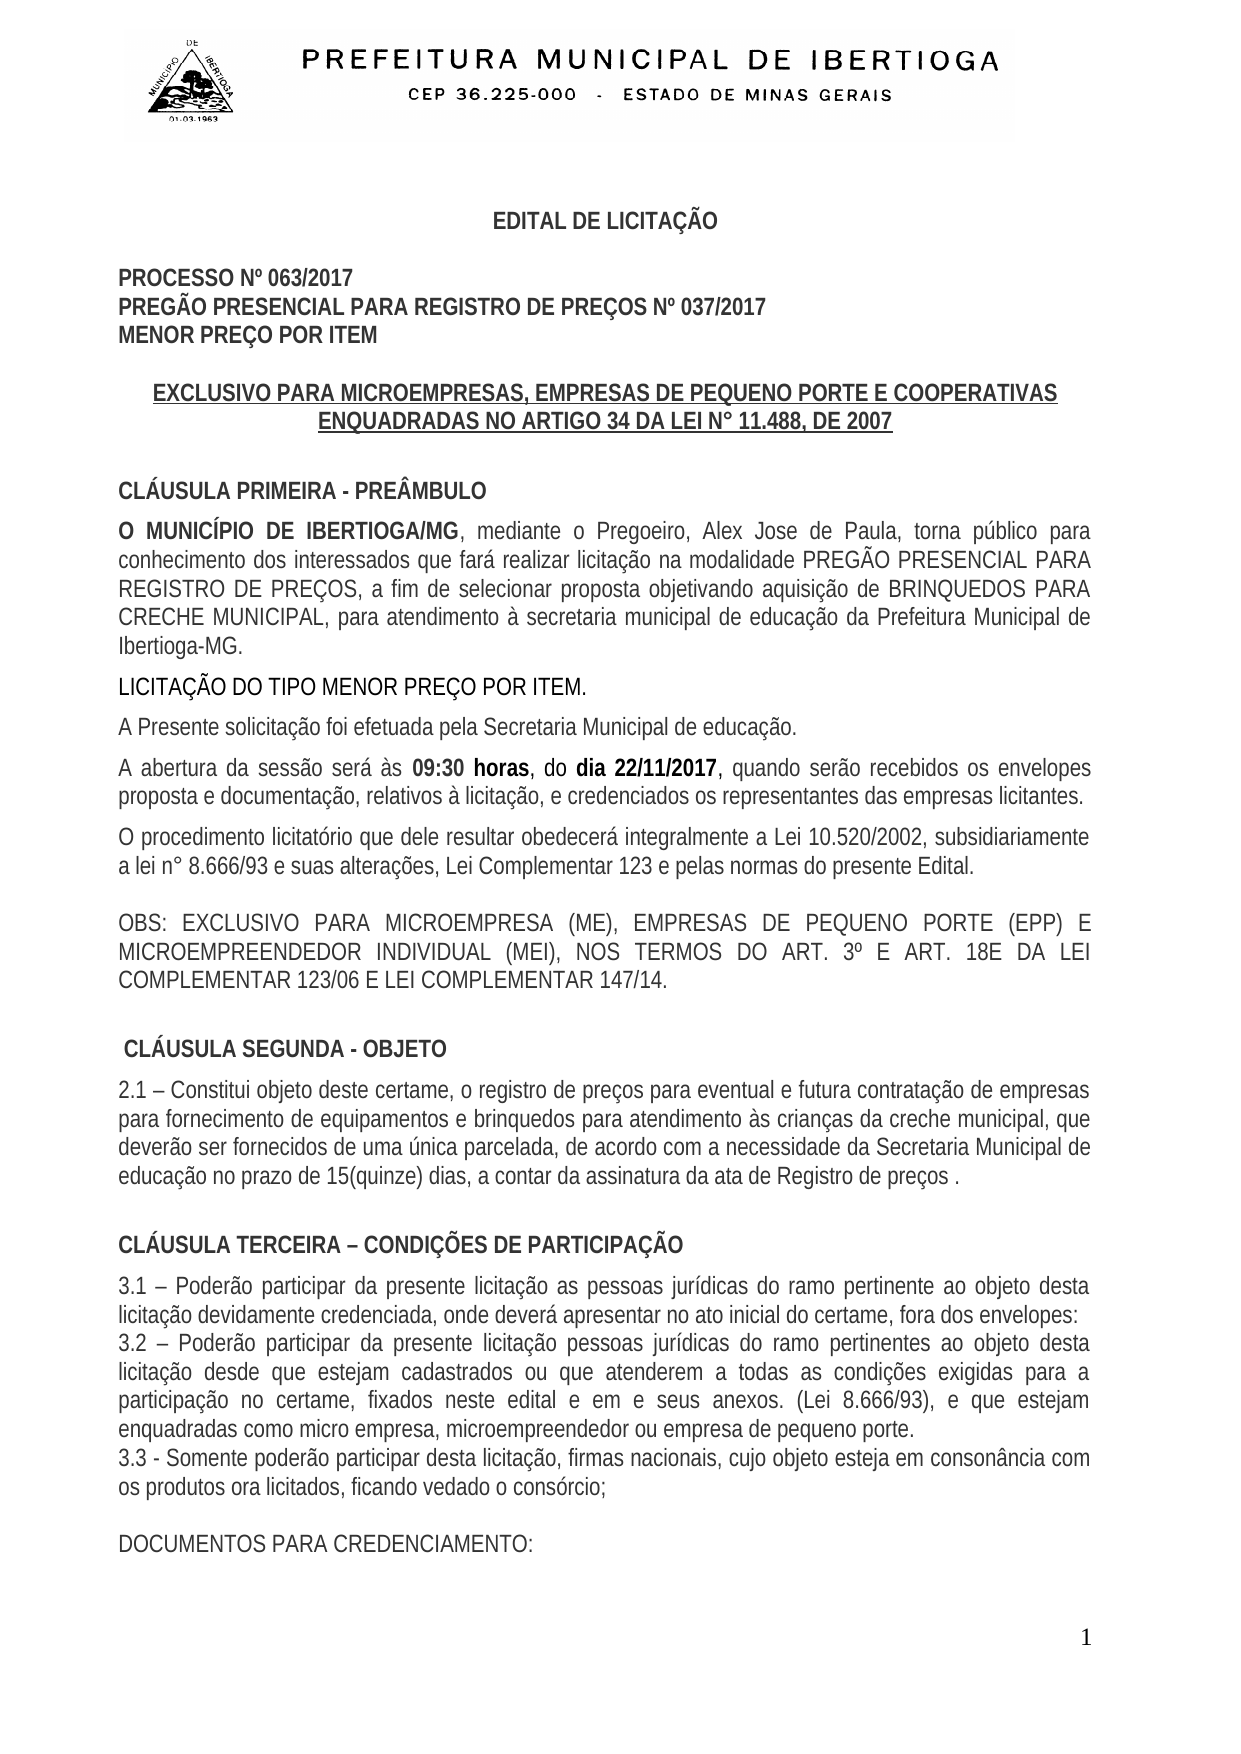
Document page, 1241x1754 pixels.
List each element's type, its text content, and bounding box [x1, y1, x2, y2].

text A Presente solicitação foi efetuada pela Secretaria Municipal de educação. [118, 712, 1093, 741]
text OBS: EXCLUSIVO PARA MICROEMPRESA (ME), EMPRESAS DE PEQUENO PORTE (EPP) E MICROEMPREENDEDOR INDIVIDUAL (MEI), NOS TERMOS DO ART. 3º E ART. 18E DA LEI COMPLEMENTAR 123/06 E LEI COMPLEMENTAR 147/14. [118, 908, 1093, 994]
text PREGÃO PRESENCIAL PARA REGISTRO DE PREÇOS Nº 037/2017 [118, 292, 1093, 320]
text 3.2 – Poderão participar da presente licitação pessoas jurídicas do ramo pertinentes ao objeto desta licitação desde que estejam cadastrados ou que atenderem a todas as condições exigidas para a participação no certame, fixados neste edital e em e seus anexos. (Lei 8.666/93), e que estejam enquadradas como micro empresa, microempreendedor ou empresa de pequeno porte. [118, 1328, 1093, 1443]
text EXCLUSIVO PARA MICROEMPRESAS, EMPRESAS DE PEQUENO PORTE E COOPERATIVAS ENQUADRADAS NO ARTIGO 34 DA LEI N° 11.488, DE 2007 [118, 378, 1093, 435]
text O procedimento licitatório que dele resultar obedecerá integralmente a Lei 10.520/2002, subsidiariamente a lei n° 8.666/93 e suas alterações, Lei Complementar 123 e pelas normas do presente Edital. [118, 822, 1093, 879]
text 3.3 - Somente poderão participar desta licitação, firmas nacionais, cujo objeto esteja em consonância com os produtos ora licitados, ficando vedado o consórcio; [118, 1443, 1093, 1500]
text CLÁUSULA TERCEIRA – CONDIÇÕES DE PARTICIPAÇÃO [118, 1230, 1093, 1259]
text EDITAL DE LICITAÇÃO [118, 206, 1093, 234]
text 2.1 – Constitui objeto deste certame, o registro de preços para eventual e futura contratação de empresas para fornecimento de equipamentos e brinquedos para atendimento às crianças da creche municipal, que deverão ser fornecidos de uma única parcelada, de acordo com a necessidade da Secretaria Municipal de educação no prazo de 15(quinze) dias, a contar da assinatura da ata de Registro de preços . [118, 1075, 1093, 1190]
text LICITAÇÃO DO TIPO MENOR PREÇO POR ITEM. [118, 671, 1093, 700]
text DOCUMENTOS PARA CREDENCIAMENTO: [118, 1529, 1093, 1557]
text 3.1 – Poderão participar da presente licitação as pessoas jurídicas do ramo pertinente ao objeto desta licitação devidamente credenciada, onde deverá apresentar no ato inicial do certame, fora dos envelopes: [118, 1271, 1093, 1328]
text CLÁUSULA SEGUNDA - OBJETO [118, 1034, 1093, 1063]
text CLÁUSULA PRIMEIRA - PREÂMBULO [118, 476, 1093, 504]
text A abertura da sessão será às 09:30 horas, do dia 22/11/2017, quando serão recebidos os envelopes proposta e documentação, relativos à licitação, e credenciados os representantes das empresas licitantes. [118, 753, 1093, 810]
text PROCESSO Nº 063/2017 [118, 263, 1093, 292]
text MENOR PREÇO POR ITEM [118, 320, 1093, 349]
text O MUNICÍPIO DE IBERTIOGA/MG, mediante o Pregoeiro, Alex Jose de Paula, torna público para conhecimento dos interessados que fará realizar licitação na modalidade PREGÃO PRESENCIAL PARA REGISTRO DE PREÇOS, a fim de selecionar proposta objetivando aquisição de BRINQUEDOS PARA CRECHE MUNICIPAL, para atendimento à secretaria municipal de educação da Prefeitura Municipal de Ibertioga-MG. [118, 516, 1093, 659]
